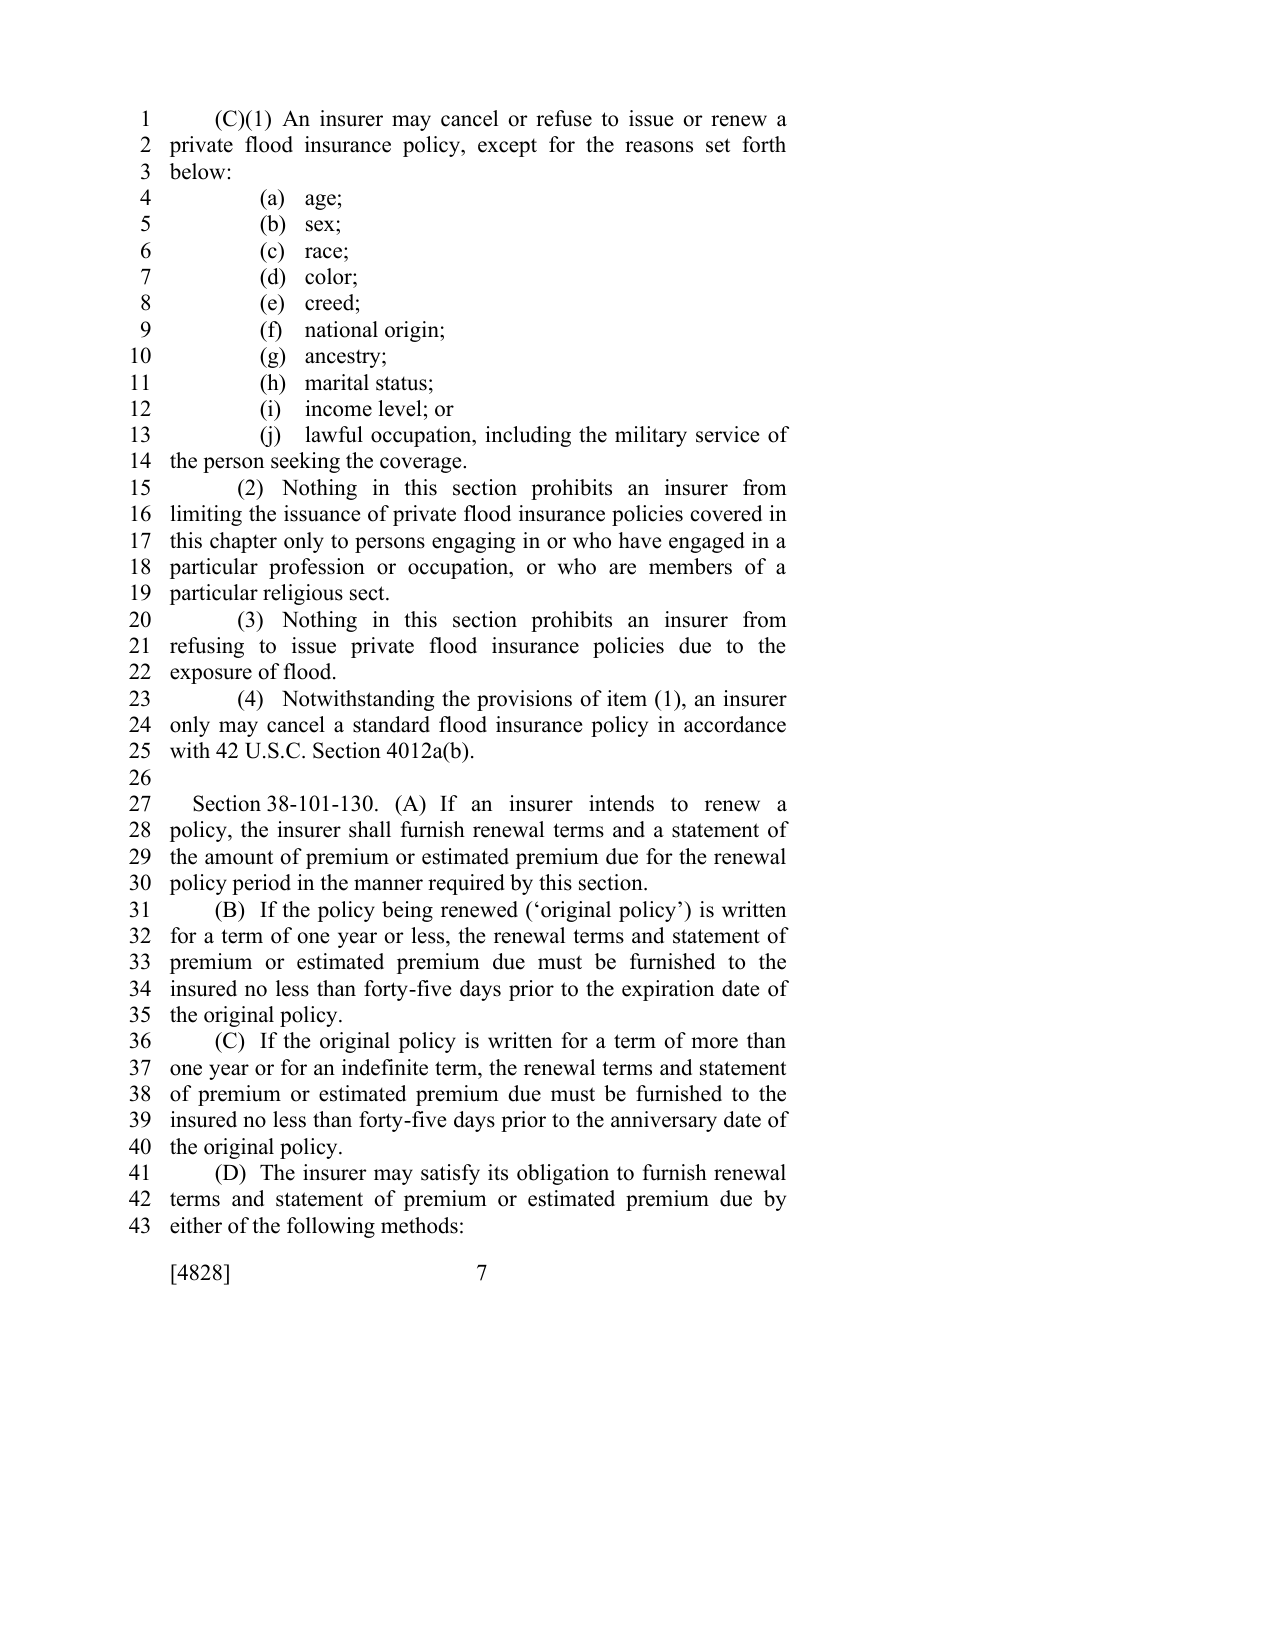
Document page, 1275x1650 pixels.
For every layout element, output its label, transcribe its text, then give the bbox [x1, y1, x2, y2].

text (C)(1) An insurer may cancel or refuse to issue or renew a private flood insurance policy, except for the reasons set forth below: [169, 105, 787, 184]
text (3) Nothing in this section prohibits an insurer from refusing to issue private flood insurance policies due to the exposure of flood. [169, 606, 787, 685]
text (b) sex; [169, 210, 787, 237]
text (g) ancestry; [169, 342, 787, 368]
text (h) marital status; [169, 368, 787, 395]
text (f) national origin; [169, 316, 787, 342]
text (4) Notwithstanding the provisions of item (1), an insurer only may cancel a standard flood insurance policy in accordance with 42 U.S.C. Section 4012a(b). [169, 685, 787, 764]
text (B) If the policy being renewed (‘original policy’) is written for a term of one year or less, the renewal terms and statement of premium or estimated premium due must be furnished to the insured no less than forty-five days prior to the expiration date of the original policy. [169, 896, 787, 1027]
text (D) The insurer may satisfy its obligation to furnish renewal terms and statement of premium or estimated premium due by either of the following methods: [169, 1159, 787, 1238]
text Section 38-101-130. (A) If an insurer intends to renew a policy, the insurer shall furnish renewal terms and a statement of the amount of premium or estimated premium due for the renewal policy period in the manner required by this section. [169, 790, 787, 896]
text (e) creed; [169, 289, 787, 316]
text (a) age; [169, 184, 787, 210]
text (2) Nothing in this section prohibits an insurer from limiting the issuance of private flood insurance policies covered in this chapter only to persons engaging in or who have engaged in a particular profession or occupation, or who are members of a particular religious sect. [169, 474, 787, 606]
text (c) race; [169, 237, 787, 263]
text (i) income level; or [169, 395, 787, 421]
text (j) lawful occupation, including the military service of the person seeking the coverage. [169, 421, 787, 474]
text (C) If the original policy is written for a term of more than one year or for an indefinite term, the renewal terms and statement of premium or estimated premium due must be furnished to the insured no less than forty-five days prior to the anniversary date of the original policy. [169, 1027, 787, 1159]
text (d) color; [169, 263, 787, 289]
